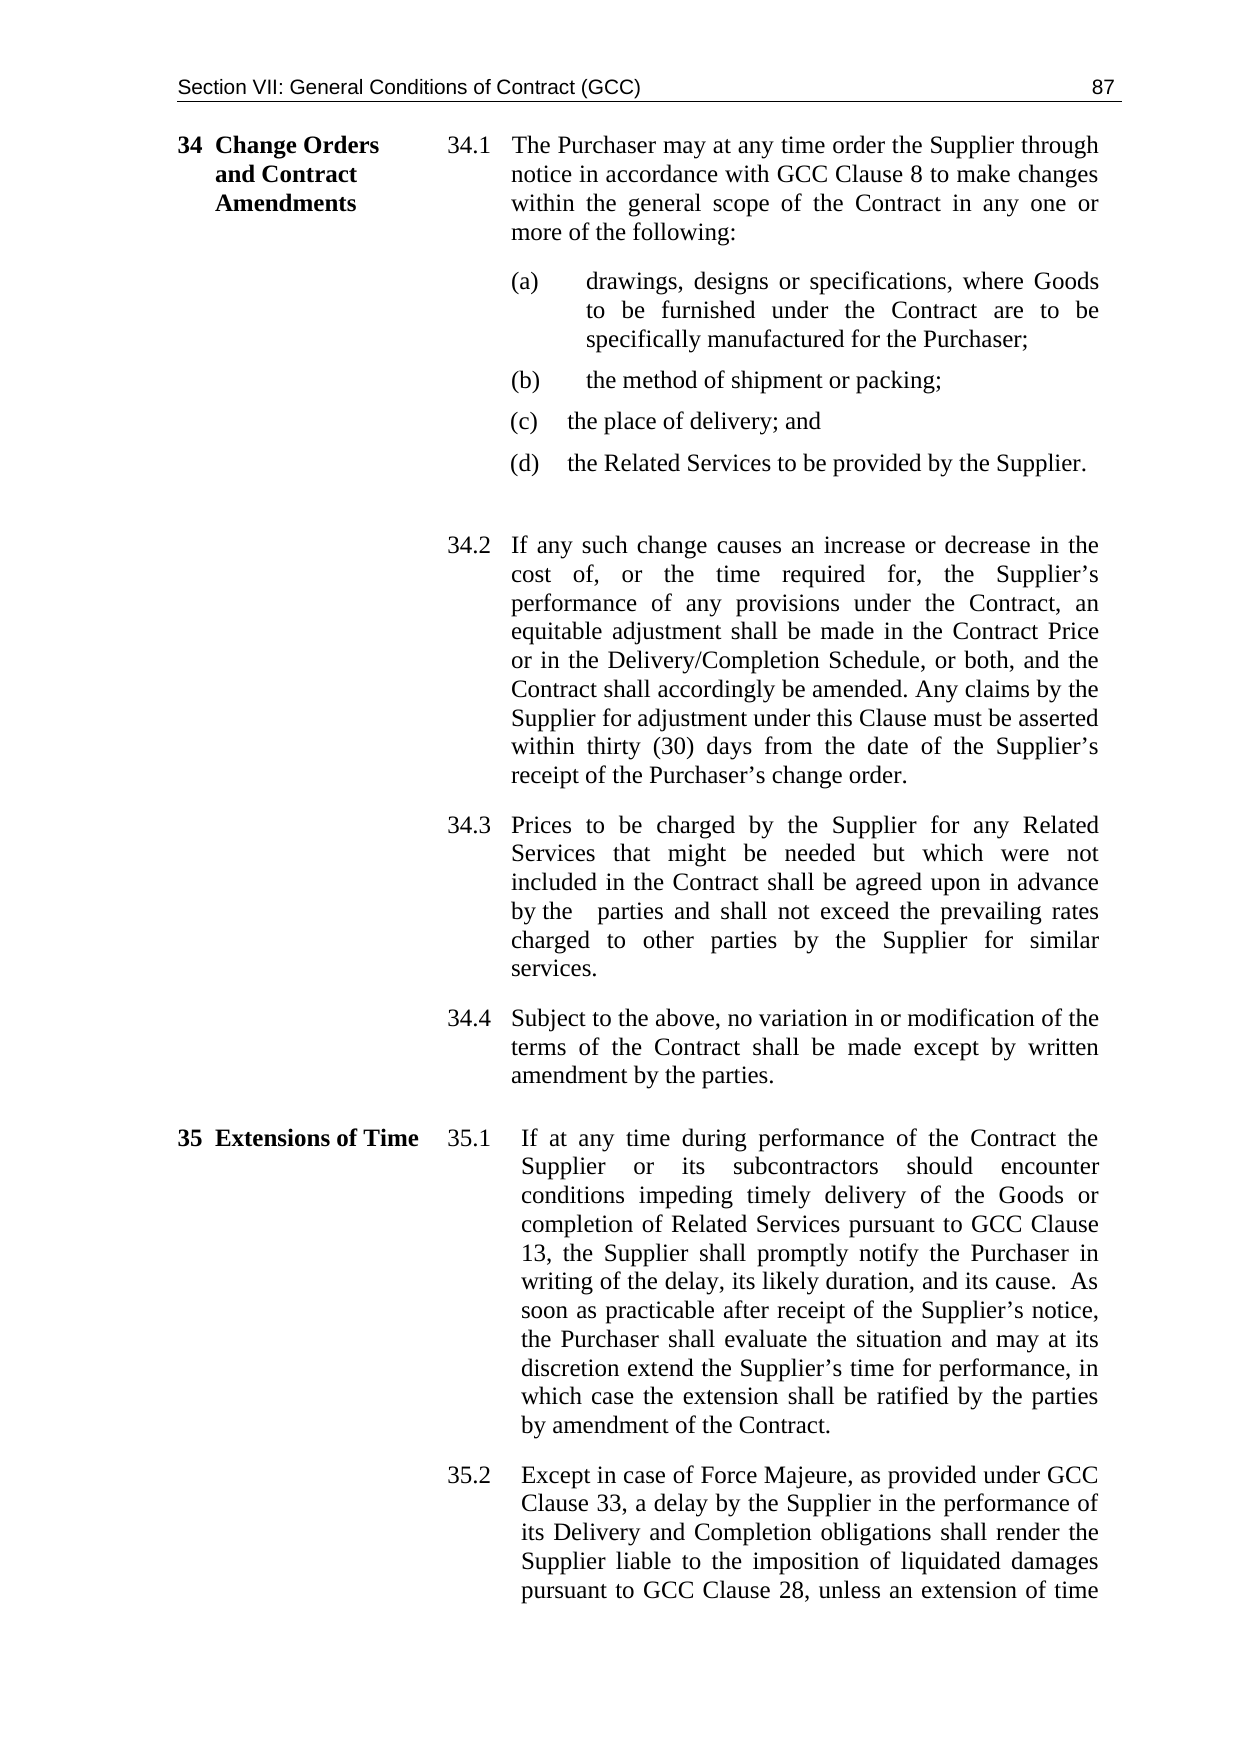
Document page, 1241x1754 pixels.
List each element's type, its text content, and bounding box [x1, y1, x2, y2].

table_cell Change Orders and Contract Amendments [166, 118, 436, 1110]
table_cell Extensions of Time [166, 1110, 436, 1603]
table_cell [436, 1110, 1111, 1603]
table_cell 34.1 The Purchaser may at any time order the Supplier through notice in accordance with GCC Clause 8 to make changes within the general scope of the Contract in any one or more of the following: (a) drawings, designs or specifications, where Goods to be furnished under the Contract are to be specifically manufactured for the Purchaser; (b) the method of shipment or packing; the place of delivery; and the Related Services to be provided by the Supplier. 34.2 If any such change causes an increase or decrease in the cost of, or the time required for, the Supplier’s performance of any provisions under the Contract, an equitable adjustment shall be made in the Contract Price or in the Delivery/Completion Schedule, or both, and the Contract shall accordingly be amended. Any claims by the Supplier for adjustment under this Clause must be asserted within thirty (30) days from the date of the Supplier’s receipt of the Purchaser’s change order. 34.3 Prices to be charged by the Supplier for any Related Services that might be needed but which were not included in the Contract shall be agreed upon in advance by the parties and shall not exceed the prevailing rates charged to other parties by the Supplier for similar services. 34.4 Subject to the above, no variation in or modification of the terms of the Contract shall be made except by written amendment by the parties. [436, 118, 1111, 1110]
